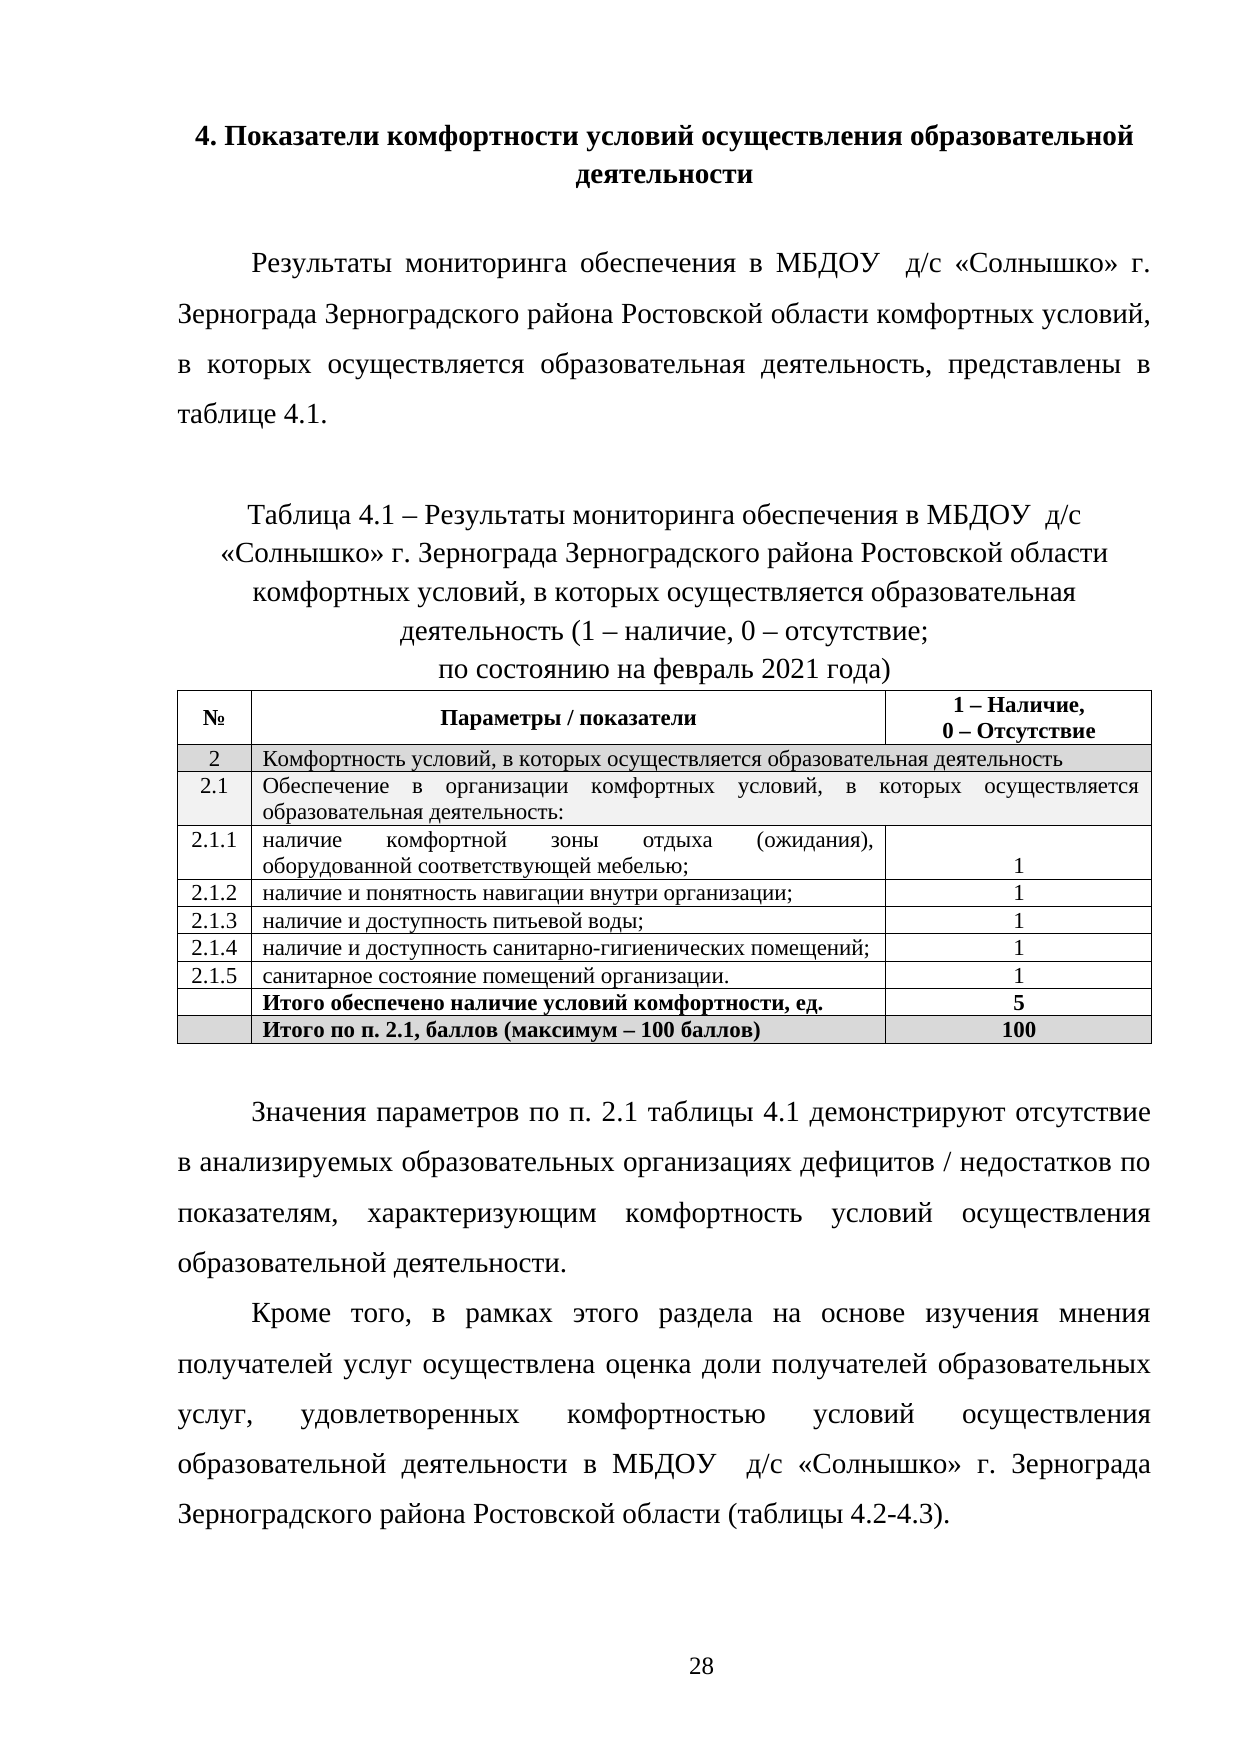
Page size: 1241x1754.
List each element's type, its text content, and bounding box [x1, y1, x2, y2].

text Кроме того, в рамках этого раздела на основе изучения мнения получателей услуг осуществлена оценка доли получателей образовательных услуг, удовлетворенных комфортностью условий осуществления образовательной деятельности в МБДОУ д/с «Солнышко» г. Зернограда Зерноградского района Ростовской области (таблицы 4.2-4.3). [177, 1295, 1152, 1530]
table_cell 2.1.2 [178, 880, 251, 906]
table_cell наличие комфортной зоны отдыха (ожидания), оборудованной соответствующей мебелью; [252, 826, 885, 878]
table_cell 1 [886, 962, 1151, 988]
table_cell [178, 989, 251, 1015]
text Результаты мониторинга обеспечения в МБДОУ д/с «Солнышко» г. Зернограда Зерноградского района Ростовской области комфортных условий, в которых осуществляется образовательная деятельность, представлены в таблице 4.1. [177, 246, 1152, 430]
table_cell Комфортность условий, в которых осуществляется образовательная деятельность [252, 745, 1151, 771]
table_cell наличие и доступность питьевой воды; [252, 907, 885, 933]
table_cell 1 [886, 907, 1151, 933]
table_cell 2.1.5 [178, 962, 251, 988]
table_cell санитарное состояние помещений организации. [252, 962, 885, 988]
table_cell Обеспечение в организации комфортных условий, в которых осуществляется образовательная деятельность: [252, 772, 1151, 825]
table_cell 2 [178, 745, 251, 771]
table_cell 1 [886, 934, 1151, 961]
text Значения параметров по п. 2.1 таблицы 4.1 демонстрируют отсутствие в анализируемых образовательных организациях дефицитов / недостатков по показателям, характеризующим комфортность условий осуществления образовательной деятельности. [177, 1094, 1152, 1279]
table_cell 1 [886, 880, 1151, 906]
table_cell наличие и доступность санитарно-гигиенических помещений; [252, 934, 885, 961]
table_cell 2.1.3 [178, 907, 251, 933]
text по состоянию на февраль 2021 года) [177, 651, 1152, 685]
table_cell 2.1.4 [178, 934, 251, 961]
table_cell 2.1.1 [178, 826, 251, 878]
text Таблица 4.1 – Результаты мониторинга обеспечения в МБДОУ д/с «Солнышко» г. Зернограда Зерноградского района Ростовской области комфортных условий, в которых осуществляется образовательная деятельность (1 – наличие, 0 – отсутствие; [177, 497, 1152, 646]
table_cell [178, 1016, 251, 1043]
table_header № [178, 691, 251, 743]
table_cell 2.1 [178, 772, 251, 825]
table_cell наличие и понятность навигации внутри организации; [252, 880, 885, 906]
table_cell 1 [886, 826, 1151, 878]
table_cell 5 [886, 989, 1151, 1015]
text 4. Показатели комфортности условий осуществления образовательной деятельности [177, 118, 1152, 190]
table_cell Итого по п. 2.1, баллов (максимум – 100 баллов) [252, 1016, 885, 1043]
table_cell 100 [886, 1016, 1151, 1043]
table_header 1 – Наличие, 0 – Отсутствие [886, 691, 1151, 743]
table_header Параметры / показатели [252, 691, 885, 743]
table_cell Итого обеспечено наличие условий комфортности, ед. [252, 989, 885, 1015]
